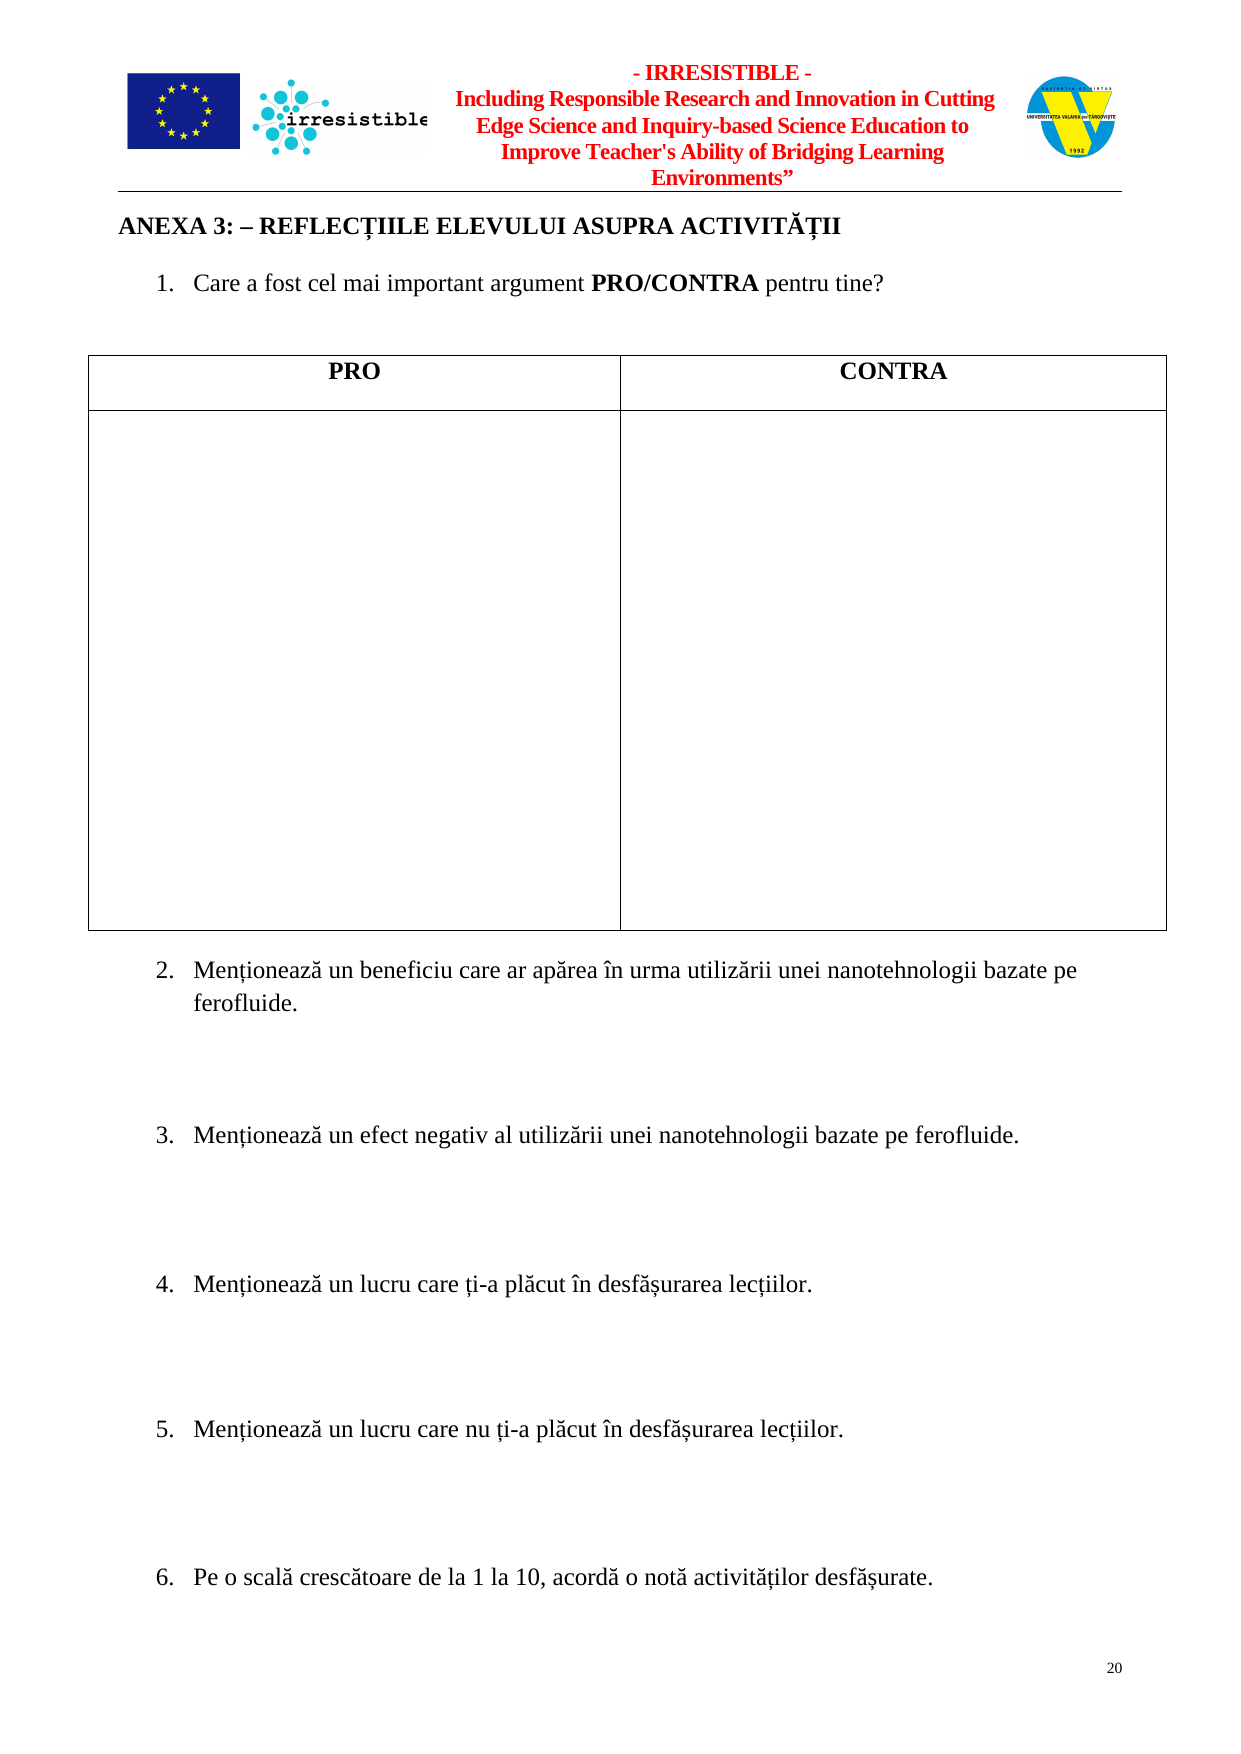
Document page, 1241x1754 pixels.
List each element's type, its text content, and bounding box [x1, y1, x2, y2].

table_header PRO [89, 356, 620, 410]
table_header CONTRA [621, 356, 1166, 410]
table_cell [621, 411, 1166, 930]
text ANEXA 3: – REFLECȚIILE ELEVULUI ASUPRA ACTIVITĂȚII [118, 211, 1122, 240]
picture [252, 79, 428, 155]
list Care a fost cel mai important argument PRO/CONTRA pentru tine? [156, 268, 1122, 297]
picture [125, 71, 242, 151]
list Menționează un lucru care nu ți-a plăcut în desfășurarea lecțiilor. [156, 1414, 1122, 1442]
list Menționează un lucru care ți-a plăcut în desfășurarea lecțiilor. [156, 1269, 1122, 1298]
table_cell [89, 411, 620, 930]
list Pe o scală crescătoare de la 1 la 10, acordă o notă activităților desfășurate. [156, 1562, 1122, 1591]
picture [1025, 75, 1120, 159]
list Menționează un beneficiu care ar apărea în urma utilizării unei nanotehnologii bazate pe ferofluide. [156, 956, 1122, 1017]
list Menționează un efect negativ al utilizării unei nanotehnologii bazate pe ferofluide. [156, 1121, 1122, 1149]
